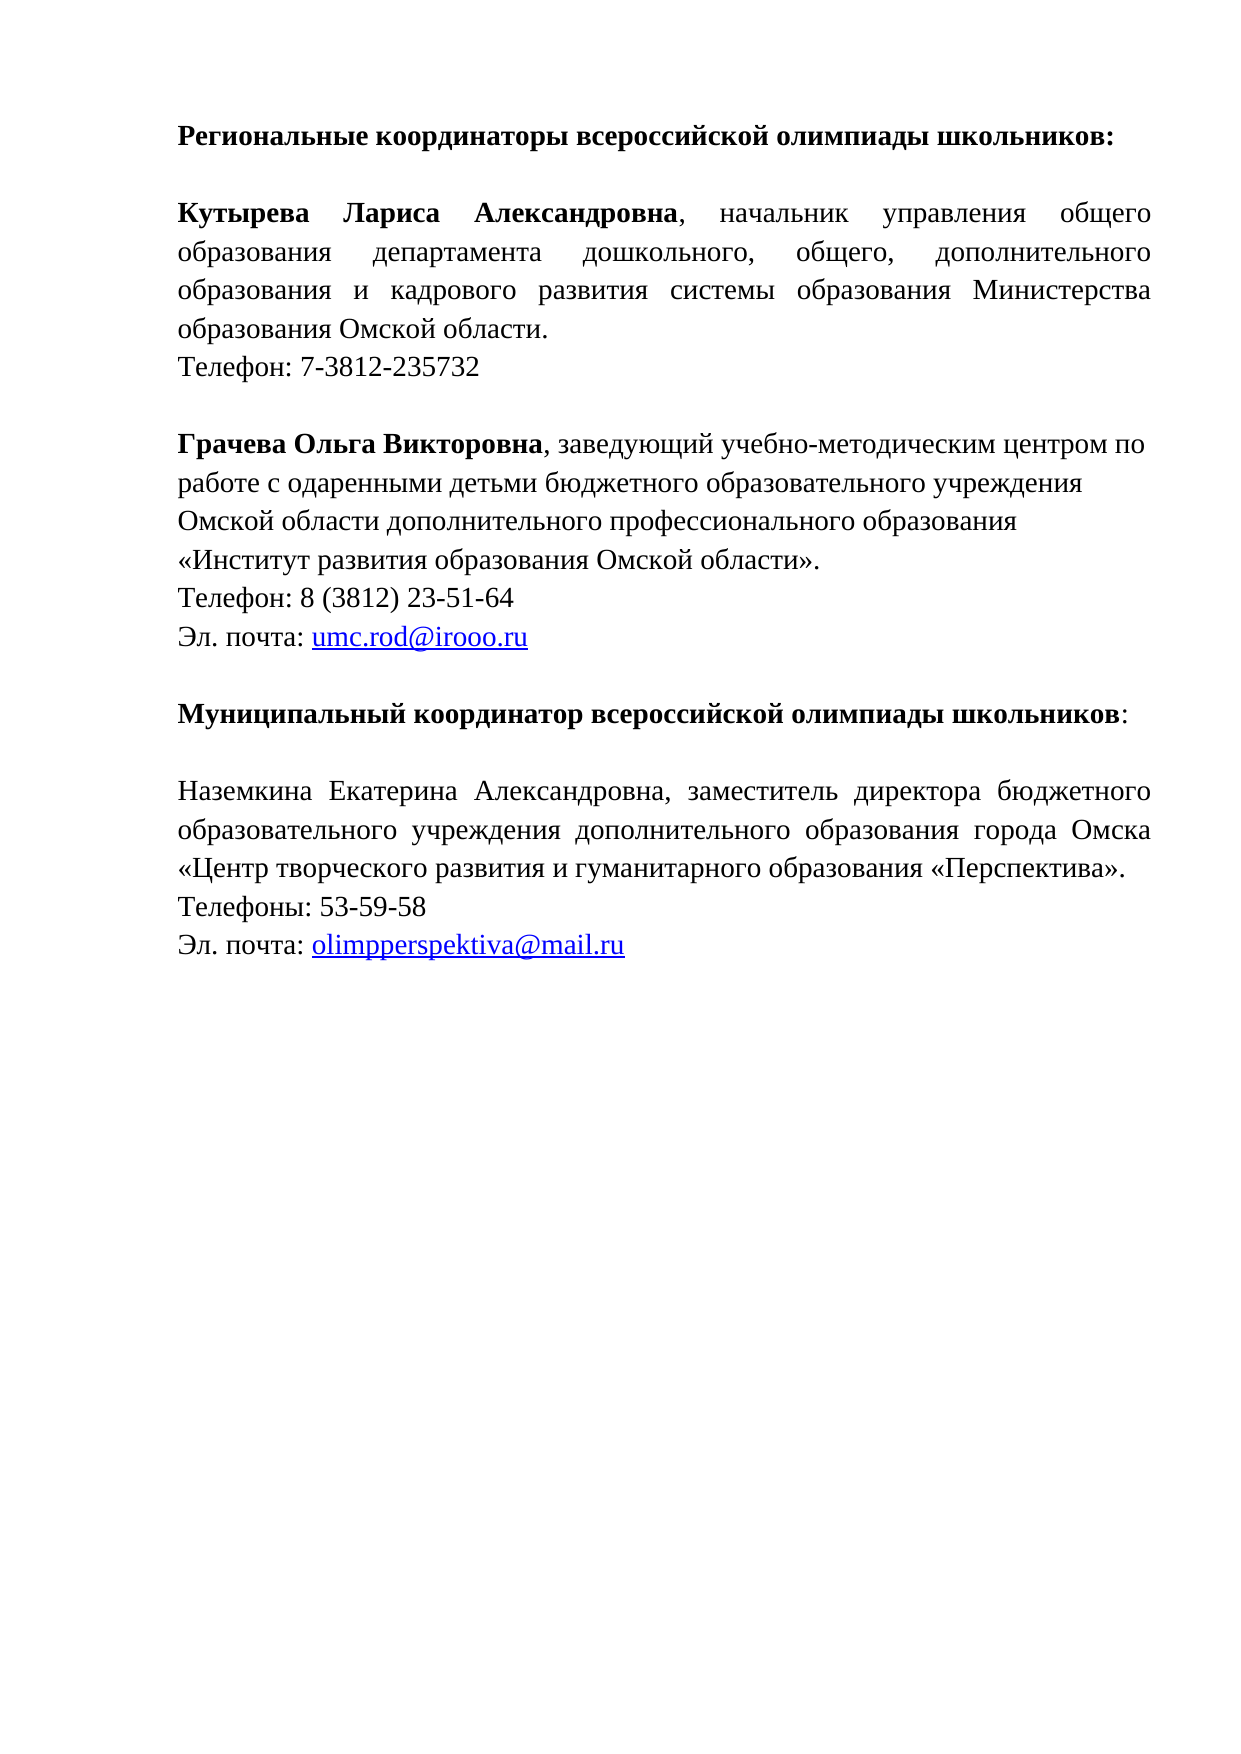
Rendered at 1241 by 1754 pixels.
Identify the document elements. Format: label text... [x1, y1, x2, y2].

text Региональные координаторы всероссийской олимпиады школьников: [177, 118, 1152, 152]
text Наземкина Екатерина Александровна, заместитель директора бюджетного образовательного учреждения дополнительного образования города Омска «Центр творческого развития и гуманитарного образования «Перспектива». [177, 773, 1152, 884]
text Эл. почта: olimpperspektiva@mail.ru [177, 927, 1152, 961]
text Телефоны: 53-59-58 [177, 889, 1152, 922]
text Муниципальный координатор всероссийской олимпиады школьников: [177, 696, 1152, 730]
text Кутырева Лариса Александровна, начальник управления общего образования департамента дошкольного, общего, дополнительного образования и кадрового развития системы образования Министерства образования Омской области. [177, 195, 1152, 344]
text Телефон: 8 (3812) 23-51-64 Эл. почта: umc.rod@irooo.ru [177, 581, 1152, 653]
text Грачева Ольга Викторовна, заведующий учебно-методическим центром по работе с одаренными детьми бюджетного образовательного учреждения Омской области дополнительного профессионального образования «Институт развития образования Омской области». [177, 426, 1152, 576]
text Телефон: 7-3812-235732 [177, 349, 1152, 383]
